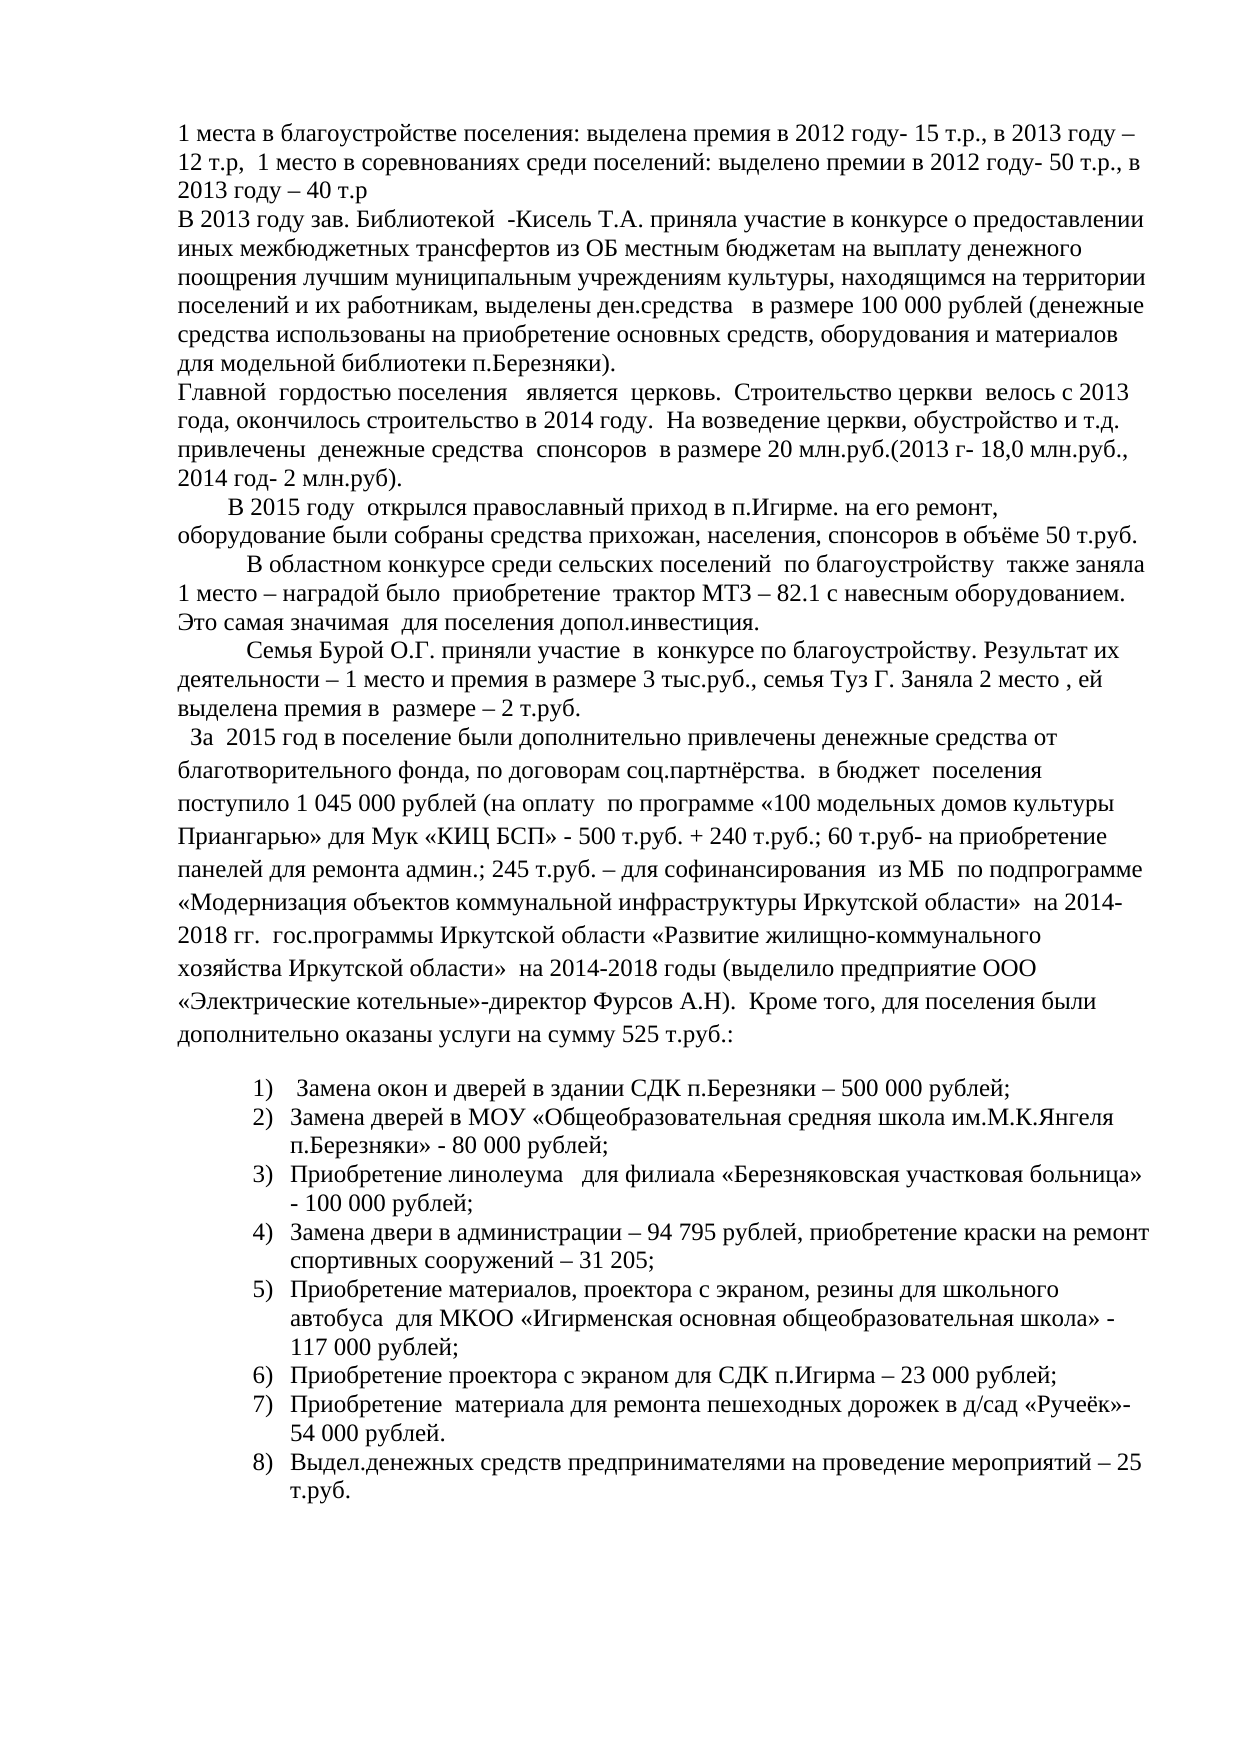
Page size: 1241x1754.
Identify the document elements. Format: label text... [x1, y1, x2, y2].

list Замена двери в администрации – 94 795 рублей, приобретение краски на ремонт спортивных сооружений – 31 205; [252, 1217, 1152, 1274]
text В областном конкурсе среди сельских поселений по благоустройству также заняла 1 место – наградой было приобретение трактор МТЗ – 82.1 с навесным оборудованием. Это самая значимая для поселения допол.инвестиция. [177, 549, 1152, 636]
list Приобретение материалов, проектора с экраном, резины для школьного автобуса для МКОО «Игирменская основная общеобразовательная школа» - 117 000 рублей; [252, 1274, 1152, 1360]
text Главной гордостью поселения является церковь. Строительство церкви велось с 2013 года, окончилось строительство в 2014 году. На возведение церкви, обустройство и т.д. привлечены денежные средства спонсоров в размере 20 млн.руб.(2013 г- 18,0 млн.руб., 2014 год- 2 млн.руб). [177, 377, 1152, 492]
list Приобретение линолеума для филиала «Березняковская участковая больница» - 100 000 рублей; [252, 1159, 1152, 1217]
list Выдел.денежных средств предпринимателями на проведение мероприятий – 25 т.руб. [252, 1447, 1152, 1504]
text Семья Бурой О.Г. приняли участие в конкурсе по благоустройству. Результат их деятельности – 1 место и премия в размере 3 тыс.руб., семья Туз Г. Заняла 2 место , ей выделена премия в размере – 2 т.руб. [177, 636, 1152, 722]
list Замена дверей в МОУ «Общеобразовательная средняя школа им.М.К.Янгеля п.Березняки» - 80 000 рублей; [252, 1102, 1152, 1159]
list Приобретение проектора с экраном для СДК п.Игирма – 23 000 рублей; [252, 1360, 1152, 1389]
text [177, 118, 1152, 204]
list Замена окон и дверей в здании СДК п.Березняки – 500 000 рублей; [252, 1073, 1152, 1102]
text В 2015 году открылся православный приход в п.Игирме. на его ремонт, оборудование были собраны средства прихожан, населения, спонсоров в объёме 50 т.руб. [177, 492, 1152, 549]
text В 2013 году зав. Библиотекой -Кисель Т.А. приняла участие в конкурсе о предоставлении иных межбюджетных трансфертов из ОБ местным бюджетам на выплату денежного поощрения лучшим муниципальным учреждениям культуры, находящимся на территории поселений и их работникам, выделены ден.средства в размере 100 000 рублей (денежные средства использованы на приобретение основных средств, оборудования и материалов для модельной библиотеки п.Березняки). [177, 204, 1152, 377]
text За 2015 год в поселение были дополнительно привлечены денежные средства от благотворительного фонда, по договорам соц.партнёрства. в бюджет поселения поступило 1 045 000 рублей (на оплату по программе «100 модельных домов культуры Приангарью» для Мук «КИЦ БСП» - 500 т.руб. + 240 т.руб.; 60 т.руб- на приобретение панелей для ремонта админ.; 245 т.руб. – для софинансирования из МБ по подпрограмме «Модернизация объектов коммунальной инфраструктуры Иркутской области» на 2014-2018 гг. гос.программы Иркутской области «Развитие жилищно-коммунального хозяйства Иркутской области» на 2014-2018 годы (выделило предприятие ООО «Электрические котельные»-директор Фурсов А.Н). Кроме того, для поселения были дополнительно оказаны услуги на сумму 525 т.руб.: [177, 722, 1152, 1048]
list Приобретение материала для ремонта пешеходных дорожек в д/сад «Ручеёк»- 54 000 рублей. [252, 1389, 1152, 1447]
